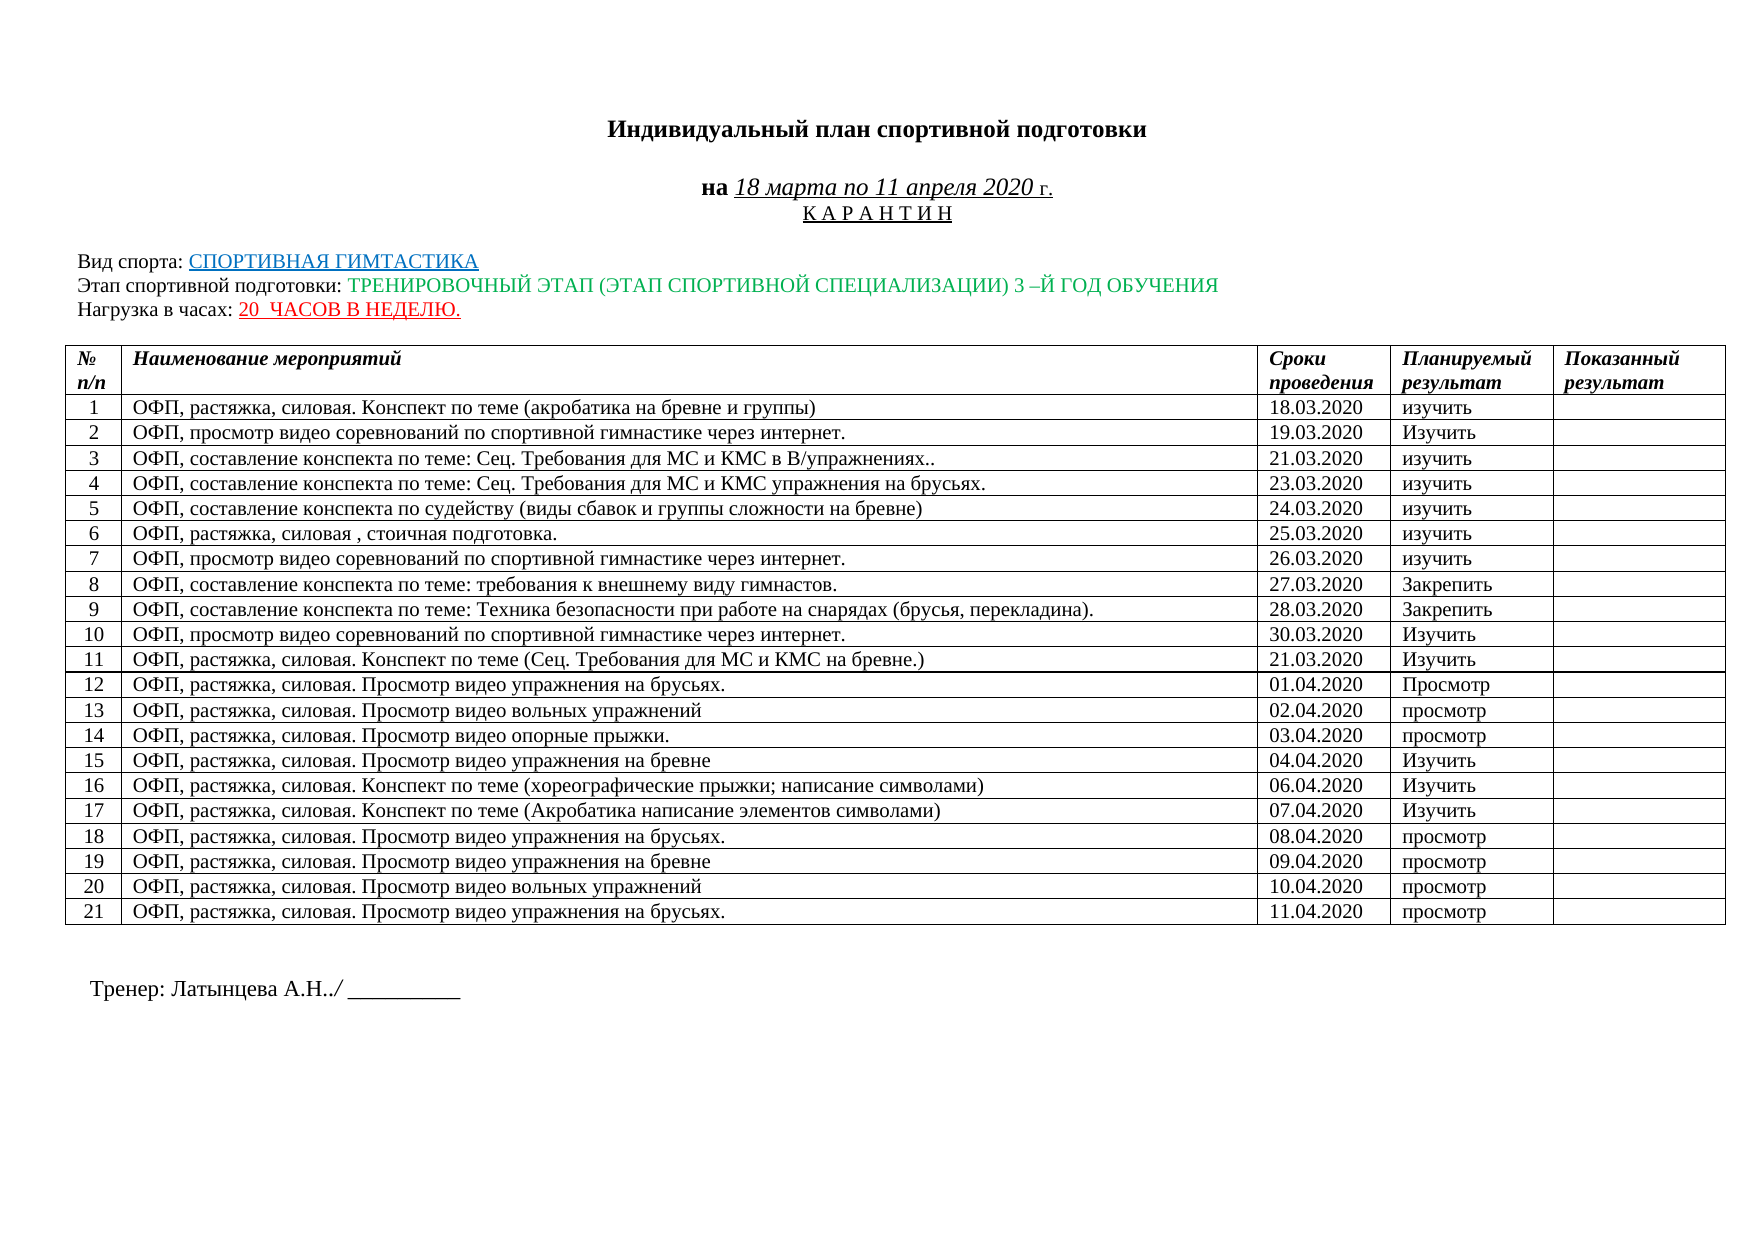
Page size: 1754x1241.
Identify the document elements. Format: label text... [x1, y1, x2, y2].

table_cell 2 [66, 420, 121, 444]
text Индивидуальный план спортивной подготовки [77, 114, 1677, 143]
text Тренер: Латынцева А.Н../ _________ [89, 973, 1714, 1002]
table_header № п/п [66, 346, 121, 394]
table_cell ОФП, растяжка, силовая. Конспект по теме (акробатика на бревне и группы) [122, 395, 1257, 419]
table_cell просмотр [1391, 849, 1553, 873]
table_cell [1554, 622, 1725, 646]
table_cell изучить [1391, 446, 1553, 470]
table_cell Изучить [1391, 647, 1553, 671]
text К А Р А Н Т И Н [77, 200, 1677, 224]
table_cell [1554, 597, 1725, 621]
table_cell 5 [66, 496, 121, 520]
table_cell 13 [66, 698, 121, 722]
table_cell [1554, 546, 1725, 571]
table_cell ОФП, растяжка, силовая. Просмотр видео упражнения на брусьях. [122, 899, 1257, 923]
table_cell 9 [66, 597, 121, 621]
table_cell просмотр [1391, 824, 1553, 848]
table_cell ОФП, растяжка, силовая. Конспект по теме (Акробатика написание элементов символами) [122, 799, 1257, 823]
table_cell ОФП, растяжка, силовая. Просмотр видео упражнения на брусьях. [122, 673, 1257, 697]
table_cell [1554, 799, 1725, 823]
table_cell 25.03.2020 [1258, 521, 1390, 545]
table_cell просмотр [1391, 874, 1553, 898]
table_cell 1 [66, 395, 121, 419]
table_cell 09.04.2020 [1258, 849, 1390, 873]
table_cell 01.04.2020 [1258, 673, 1390, 697]
table_cell 15 [66, 748, 121, 772]
table_cell ОФП, растяжка, силовая. Просмотр видео упражнения на брусьях. [122, 824, 1257, 848]
table_cell 3 [66, 446, 121, 470]
table_cell 8 [66, 572, 121, 596]
table_cell 08.04.2020 [1258, 824, 1390, 848]
table_cell изучить [1391, 496, 1553, 520]
table_cell [1554, 874, 1725, 898]
table_cell 19 [66, 849, 121, 873]
table_cell [1554, 572, 1725, 596]
table_cell 11.04.2020 [1258, 899, 1390, 923]
table_cell ОФП, растяжка, силовая , стоичная подготовка. [122, 521, 1257, 545]
table_cell ОФП, просмотр видео соревнований по спортивной гимнастике через интернет. [122, 420, 1257, 444]
table_cell [1554, 698, 1725, 722]
table_cell ОФП, растяжка, силовая. Конспект по теме (Сец. Требования для МС и КМС на бревне.) [122, 647, 1257, 671]
table_cell Закрепить [1391, 597, 1553, 621]
table_cell [1554, 824, 1725, 848]
table_cell [1554, 471, 1725, 495]
table_cell Изучить [1391, 622, 1553, 646]
table_cell ОФП, составление конспекта по теме: Сец. Требования для МС и КМС в В/упражнениях.. [122, 446, 1257, 470]
table_cell ОФП, просмотр видео соревнований по спортивной гимнастике через интернет. [122, 546, 1257, 571]
table_cell 18 [66, 824, 121, 848]
text Нагрузка в часах: 20 ЧАСОВ В НЕДЕЛЮ. [77, 297, 1677, 321]
table_cell [1554, 723, 1725, 747]
table_cell [1554, 673, 1725, 697]
table_cell ОФП, растяжка, силовая. Просмотр видео упражнения на бревне [122, 849, 1257, 873]
table_cell ОФП, составление конспекта по теме: требования к внешнему виду гимнастов. [122, 572, 1257, 596]
table_cell просмотр [1391, 698, 1553, 722]
table_cell ОФП, растяжка, силовая. Просмотр видео опорные прыжки. [122, 723, 1257, 747]
table_cell [1554, 521, 1725, 545]
table_cell просмотр [1391, 899, 1553, 923]
table_cell 4 [66, 471, 121, 495]
table_cell Закрепить [1391, 572, 1553, 596]
table_cell ОФП, составление конспекта по судейству (виды сбавок и группы сложности на бревне) [122, 496, 1257, 520]
table_cell 02.04.2020 [1258, 698, 1390, 722]
table_cell 04.04.2020 [1258, 748, 1390, 772]
table_cell ОФП, просмотр видео соревнований по спортивной гимнастике через интернет. [122, 622, 1257, 646]
text на 18 марта по 11 апреля 2020 г. [77, 172, 1677, 200]
table_cell 30.03.2020 [1258, 622, 1390, 646]
table_cell [1554, 849, 1725, 873]
table_cell 27.03.2020 [1258, 572, 1390, 596]
table_cell Изучить [1391, 799, 1553, 823]
table_cell 28.03.2020 [1258, 597, 1390, 621]
table_cell [1554, 420, 1725, 444]
table_cell 21 [66, 899, 121, 923]
table_header Наименование мероприятий [122, 346, 1257, 394]
table_cell 17 [66, 799, 121, 823]
table_cell 14 [66, 723, 121, 747]
table_cell изучить [1391, 521, 1553, 545]
table_header Показанный результат [1554, 346, 1725, 394]
table_cell ОФП, растяжка, силовая. Просмотр видео упражнения на бревне [122, 748, 1257, 772]
table_cell 06.04.2020 [1258, 773, 1390, 797]
table_cell 10.04.2020 [1258, 874, 1390, 898]
table_cell 6 [66, 521, 121, 545]
table_cell изучить [1391, 471, 1553, 495]
table_header Планируемый результат [1391, 346, 1553, 394]
table_cell Изучить [1391, 420, 1553, 444]
table_cell 11 [66, 647, 121, 671]
table_cell ОФП, растяжка, силовая. Конспект по теме (хореографические прыжки; написание символами) [122, 773, 1257, 797]
table_cell [1554, 446, 1725, 470]
table_cell 16 [66, 773, 121, 797]
table_cell [1554, 773, 1725, 797]
table_cell Изучить [1391, 748, 1553, 772]
table_cell изучить [1391, 395, 1553, 419]
table_cell изучить [1391, 546, 1553, 571]
table_cell 21.03.2020 [1258, 647, 1390, 671]
table_cell 20 [66, 874, 121, 898]
text Вид спорта: СПОРТИВНАЯ ГИМТАСТИКА [77, 248, 1677, 273]
table_cell 18.03.2020 [1258, 395, 1390, 419]
table_cell ОФП, составление конспекта по теме: Техника безопасности при работе на снарядах (брусья, перекладина). [122, 597, 1257, 621]
table_cell [1554, 899, 1725, 923]
text Этап спортивной подготовки: ТРЕНИРОВОЧНЫЙ ЭТАП (ЭТАП СПОРТИВНОЙ СПЕЦИАЛИЗАЦИИ) 3 –Й ГОД ОБУЧЕНИЯ [77, 273, 1677, 297]
table_cell ОФП, растяжка, силовая. Просмотр видео вольных упражнений [122, 874, 1257, 898]
table_cell [1554, 647, 1725, 671]
table_cell 21.03.2020 [1258, 446, 1390, 470]
table_cell 12 [66, 673, 121, 697]
table_header Сроки проведения [1258, 346, 1390, 394]
table_cell 24.03.2020 [1258, 496, 1390, 520]
table_cell ОФП, составление конспекта по теме: Сец. Требования для МС и КМС упражнения на брусьях. [122, 471, 1257, 495]
table_cell 26.03.2020 [1258, 546, 1390, 571]
table_cell 19.03.2020 [1258, 420, 1390, 444]
table_cell просмотр [1391, 723, 1553, 747]
table_cell ОФП, растяжка, силовая. Просмотр видео вольных упражнений [122, 698, 1257, 722]
table_cell [1554, 748, 1725, 772]
table_cell [1554, 395, 1725, 419]
table_cell [1554, 496, 1725, 520]
table_cell 23.03.2020 [1258, 471, 1390, 495]
table_cell 03.04.2020 [1258, 723, 1390, 747]
table_cell Просмотр [1391, 673, 1553, 697]
table_cell 7 [66, 546, 121, 571]
table_cell 10 [66, 622, 121, 646]
table_cell 07.04.2020 [1258, 799, 1390, 823]
table_cell Изучить [1391, 773, 1553, 797]
